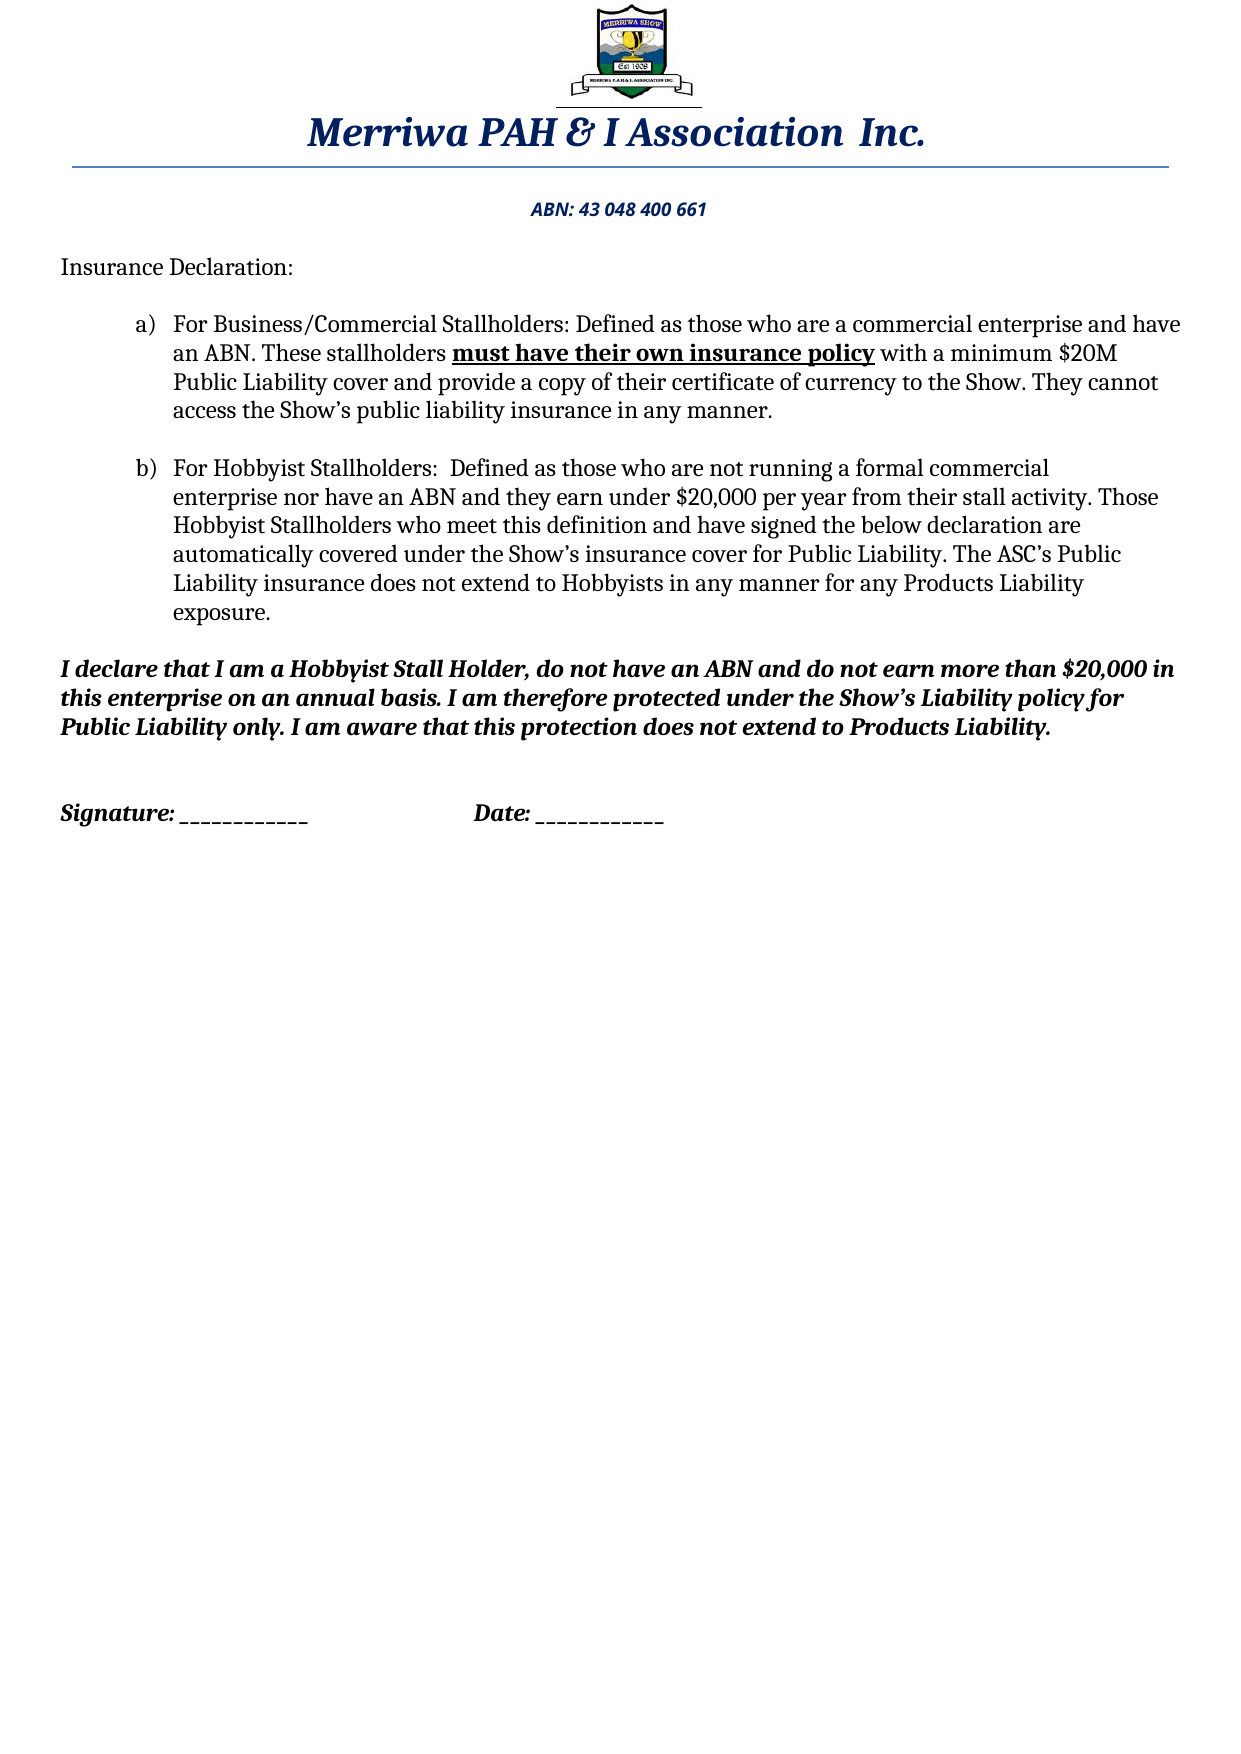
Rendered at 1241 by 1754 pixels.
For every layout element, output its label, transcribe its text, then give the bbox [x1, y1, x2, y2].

text I declare that I am a Hobbyist Stall Holder, do not have an ABN and do not earn more than $20,000 in this enterprise on an annual basis. I am therefore protected under the Show’s Liability policy for Public Liability only. I am aware that this protection does not extend to Products Liability. [60, 655, 1182, 741]
picture [555, 0, 703, 103]
text ABN: 43 048 400 661 [122, 197, 1118, 222]
text Signature: ____________ Date: ____________ [60, 799, 1182, 827]
text Merriwa PAH & I Association Inc. [307, 108, 1182, 156]
text Insurance Declaration: [60, 252, 1182, 281]
list For Hobbyist Stallholders: Defined as those who are not running a formal commercial enterprise nor have an ABN and they earn under $20,000 per year from their stall activity. Those Hobbyist Stallholders who meet this definition and have signed the below declaration are automatically covered under the Show’s insurance cover for Public Liability. The ASC’s Public Liability insurance does not extend to Hobbyists in any manner for any Products Liability exposure. [135, 454, 1182, 626]
list For Business/Commercial Stallholders: Defined as those who are a commercial enterprise and have an ABN. These stallholders must have their own insurance policy with a minimum $20M Public Liability cover and provide a copy of their certificate of currency to the Show. They cannot access the Show’s public liability insurance in any manner. [135, 310, 1182, 425]
